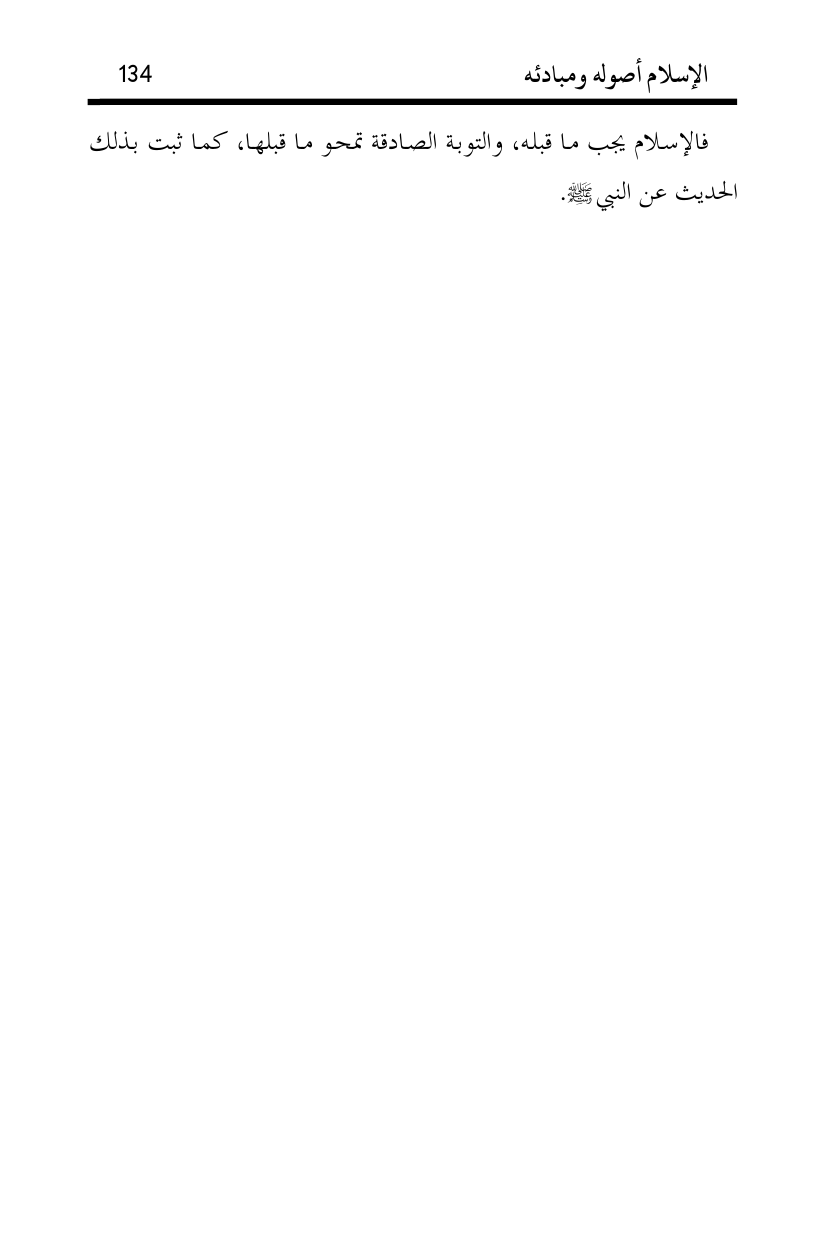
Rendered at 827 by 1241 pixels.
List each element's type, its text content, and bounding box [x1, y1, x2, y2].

text فالإسلام يجب ما قبله، والتوبة الصادقة تمحو ما قبلها، كما ثبت بذلك الحديث عن النبي ج. [89, 119, 738, 218]
